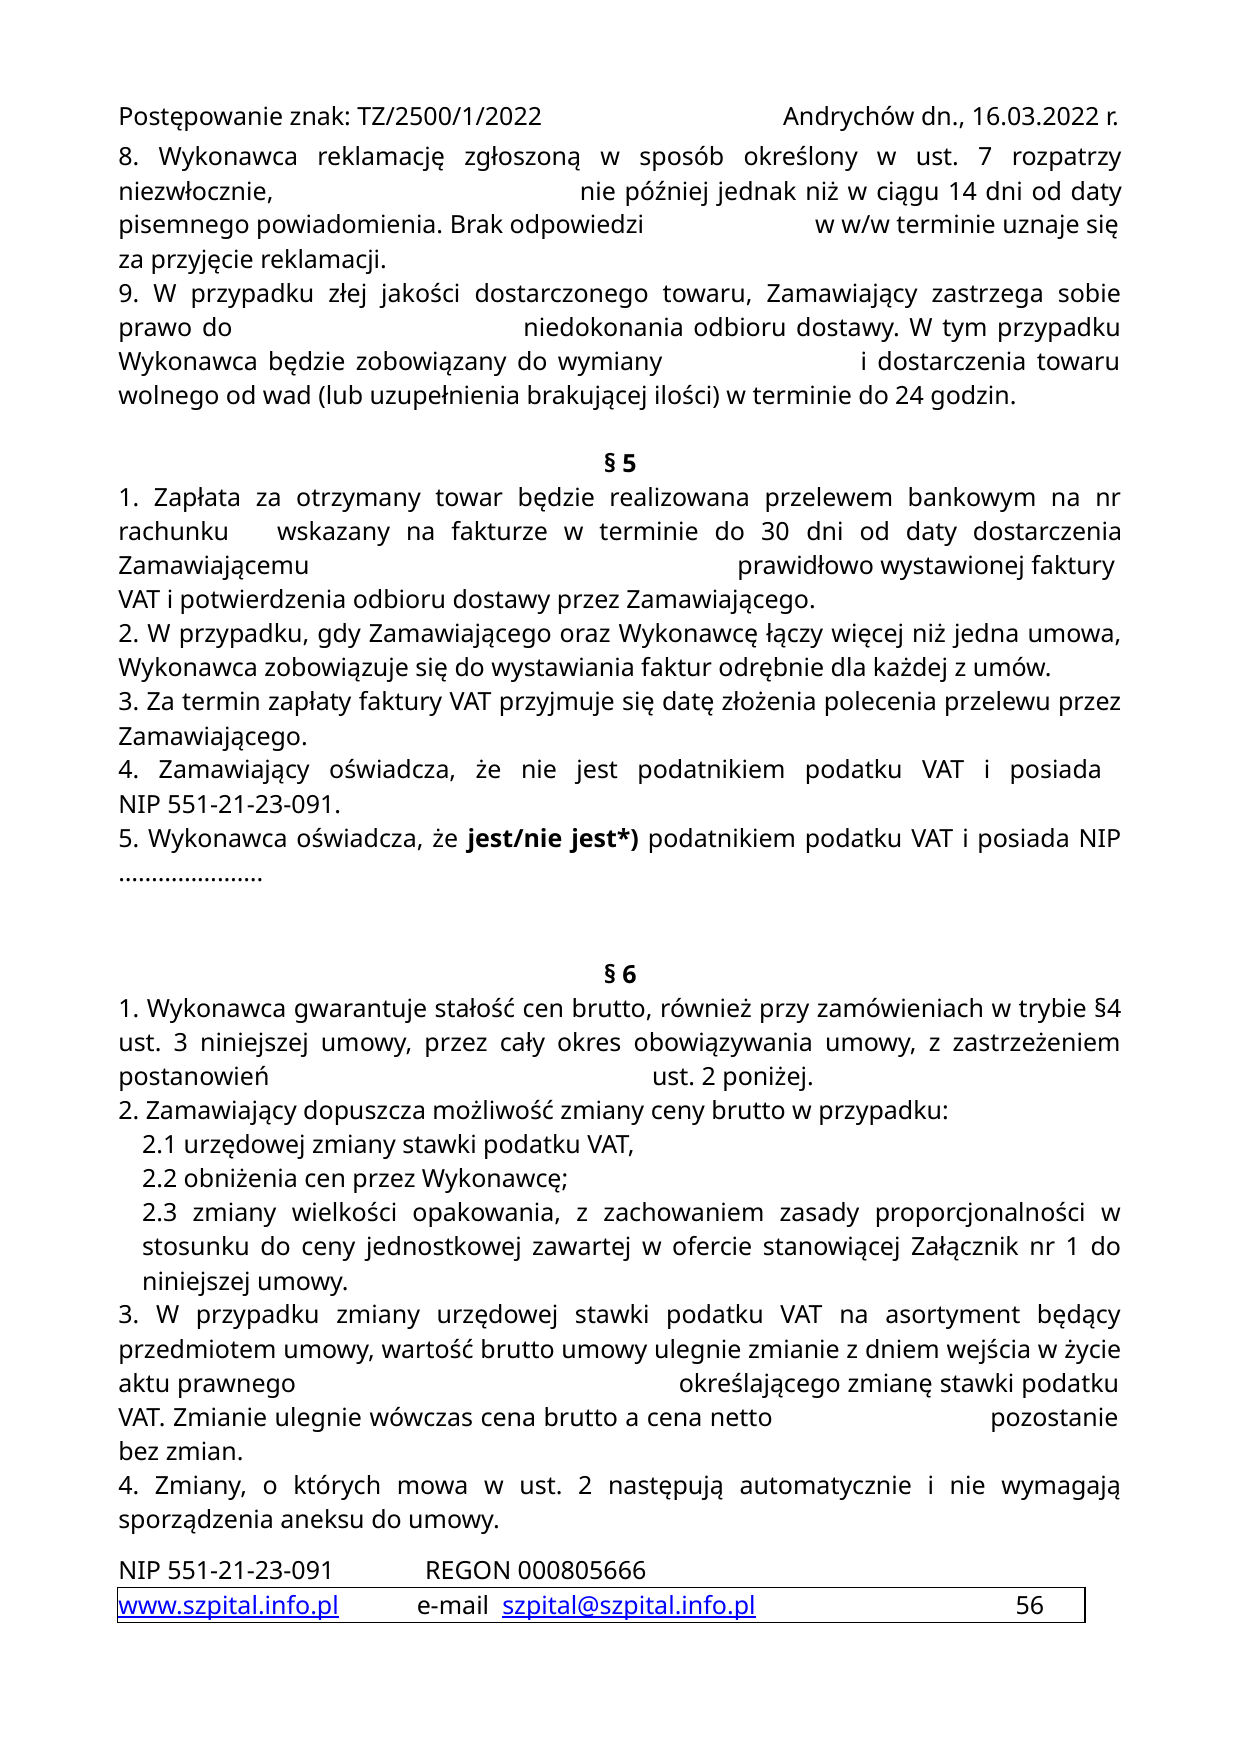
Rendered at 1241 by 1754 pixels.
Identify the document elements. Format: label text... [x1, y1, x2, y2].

text § 5 [118, 446, 1122, 480]
text 4. Zmiany, o których mowa w ust. 2 następują automatycznie i nie wymagają sporządzenia aneksu do umowy. [118, 1467, 1122, 1536]
text 2.1 urzędowej zmiany stawki podatku VAT, [142, 1127, 1122, 1161]
text 4. Zamawiający oświadcza, że nie jest podatnikiem podatku VAT i posiada NIP 551-21-23-091. [118, 752, 1122, 820]
text 2. Zamawiający dopuszcza możliwość zmiany ceny brutto w przypadku: [118, 1093, 1122, 1127]
text 1. Zapłata za otrzymany towar będzie realizowana przelewem bankowym na nr rachunku wskazany na fakturze w terminie do 30 dni od daty dostarczenia Zamawiającemu prawidłowo wystawionej faktury VAT i potwierdzenia odbioru dostawy przez Zamawiającego. [118, 480, 1122, 616]
text 2.2 obniżenia cen przez Wykonawcę; [142, 1161, 1122, 1195]
text 9. W przypadku złej jakości dostarczonego towaru, Zamawiający zastrzega sobie prawo do niedokonania odbioru dostawy. W tym przypadku Wykonawca będzie zobowiązany do wymiany i dostarczenia towaru wolnego od wad (lub uzupełnienia brakującej ilości) w terminie do 24 godzin. [118, 275, 1122, 412]
text 5. Wykonawca oświadcza, że jest/nie jest*) podatnikiem podatku VAT i posiada NIP …………………. [118, 820, 1122, 888]
text 1. Wykonawca gwarantuje stałość cen brutto, również przy zamówieniach w trybie §4 ust. 3 niniejszej umowy, przez cały okres obowiązywania umowy, z zastrzeżeniem postanowień ust. 2 poniżej. [118, 991, 1122, 1093]
text 8. Wykonawca reklamację zgłoszoną w sposób określony w ust. 7 rozpatrzy niezwłocznie, nie później jednak niż w ciągu 14 dni od daty pisemnego powiadomienia. Brak odpowiedzi w w/w terminie uznaje się za przyjęcie reklamacji. [118, 139, 1122, 275]
text 3. W przypadku zmiany urzędowej stawki podatku VAT na asortyment będący przedmiotem umowy, wartość brutto umowy ulegnie zmianie z dniem wejścia w życie aktu prawnego określającego zmianę stawki podatku VAT. Zmianie ulegnie wówczas cena brutto a cena netto pozostanie bez zmian. [118, 1297, 1122, 1467]
text 3. Za termin zapłaty faktury VAT przyjmuje się datę złożenia polecenia przelewu przez Zamawiającego. [118, 684, 1122, 752]
text 2.3 zmiany wielkości opakowania, z zachowaniem zasady proporcjonalności w stosunku do ceny jednostkowej zawartej w ofercie stanowiącej Załącznik nr 1 do niniejszej umowy. [142, 1195, 1122, 1297]
text § 6 [118, 957, 1122, 991]
text 2. W przypadku, gdy Zamawiającego oraz Wykonawcę łączy więcej niż jedna umowa, Wykonawca zobowiązuje się do wystawiania faktur odrębnie dla każdej z umów. [118, 616, 1122, 684]
